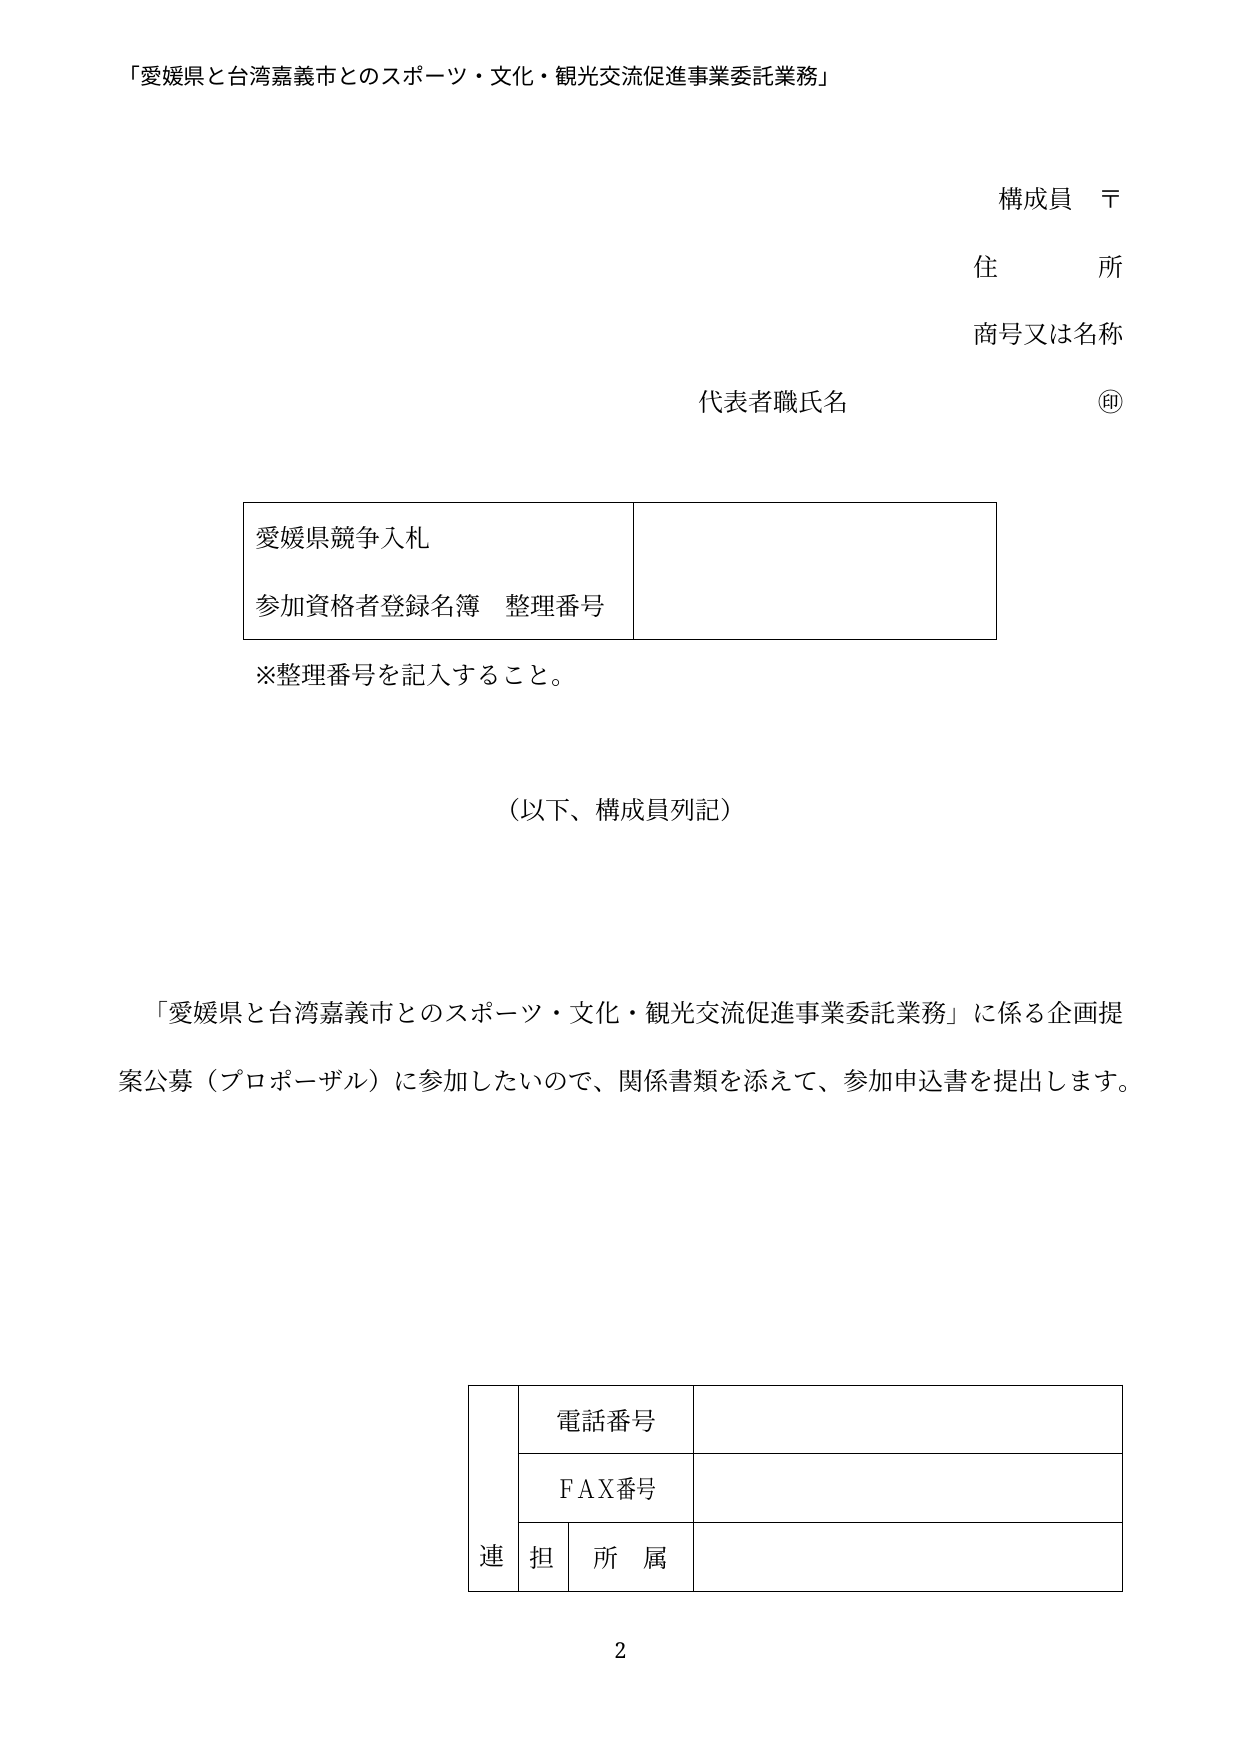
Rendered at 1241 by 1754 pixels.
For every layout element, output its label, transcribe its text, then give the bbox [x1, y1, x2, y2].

table_cell ＦＡＸ番号 [519, 1454, 693, 1522]
text 商号又は名称 [424, 299, 1123, 367]
text 「愛媛県と台湾嘉義市とのスポーツ・文化・観光交流促進事業委託業務」に係る企画提案公募（プロポーザル）に参加したいので、関係書類を添えて、参加申込書を提出します。 [118, 978, 1123, 1114]
text 構成員 〒 [424, 164, 1123, 231]
text 代表者職氏名 ㊞ [424, 367, 1123, 434]
table_header 電話番号 [519, 1386, 693, 1453]
table_header [634, 503, 996, 639]
table_cell [694, 1523, 1122, 1591]
table_header 連 絡 先 [469, 1386, 518, 1591]
table_cell [694, 1454, 1122, 1522]
text （以下、構成員列記） [118, 775, 1123, 843]
table_cell 所 属 [569, 1523, 693, 1591]
text ※整理番号を記入すること。 [206, 640, 1123, 707]
text 住 所 [424, 231, 1123, 299]
table_cell 担 当 者 [519, 1523, 568, 1591]
table_header [694, 1386, 1122, 1453]
table_header 愛媛県競争入札 参加資格者登録名簿 整理番号 [244, 503, 633, 639]
